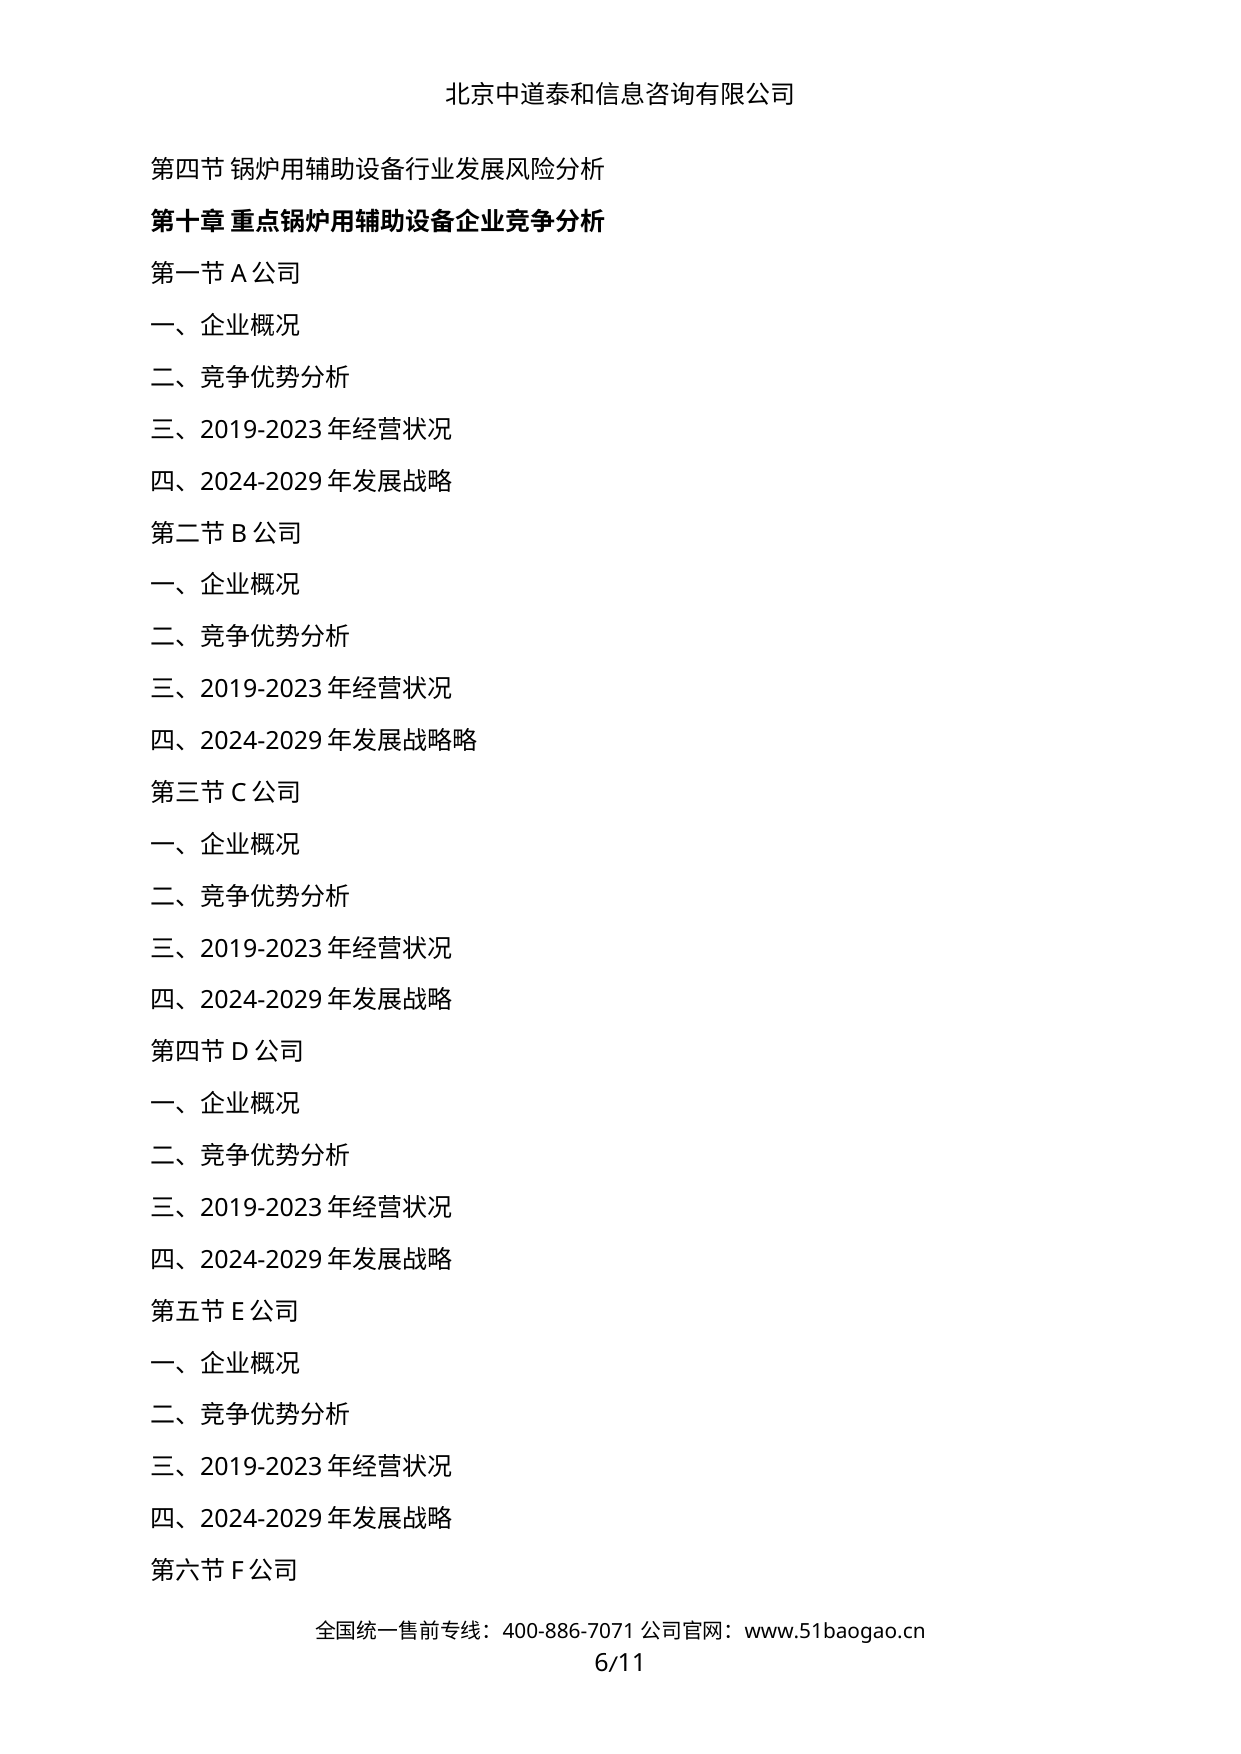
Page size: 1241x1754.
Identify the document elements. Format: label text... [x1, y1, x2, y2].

text 二、竞争优势分析 [150, 617, 1090, 653]
text 三、2019-2023年经营状况 [150, 669, 1090, 705]
text 三、2019-2023年经营状况 [150, 1187, 1090, 1224]
text 四、2024-2029年发展战略 [150, 1239, 1090, 1276]
text 四、2024-2029年发展战略 [150, 1499, 1090, 1535]
text 三、2019-2023年经营状况 [150, 409, 1090, 446]
text 一、企业概况 [150, 1084, 1090, 1120]
text 第三节 C公司 [150, 772, 1090, 809]
text 一、企业概况 [150, 306, 1090, 342]
text 第四节 D公司 [150, 1032, 1090, 1068]
text 三、2019-2023年经营状况 [150, 928, 1090, 964]
text 第一节 A公司 [150, 254, 1090, 290]
text 一、企业概况 [150, 565, 1090, 601]
text 四、2024-2029年发展战略略 [150, 721, 1090, 757]
text 二、竞争优势分析 [150, 1136, 1090, 1172]
text 第五节 E公司 [150, 1291, 1090, 1327]
text 一、企业概况 [150, 1343, 1090, 1379]
text 三、2019-2023年经营状况 [150, 1447, 1090, 1483]
text 二、竞争优势分析 [150, 1395, 1090, 1431]
text 第十章 重点锅炉用辅助设备企业竞争分析 [150, 202, 1090, 238]
text 二、竞争优势分析 [150, 357, 1090, 394]
text 四、2024-2029年发展战略 [150, 461, 1090, 497]
text 一、企业概况 [150, 824, 1090, 861]
text 二、竞争优势分析 [150, 876, 1090, 912]
text 第六节 F公司 [150, 1551, 1090, 1587]
text 四、2024-2029年发展战略 [150, 980, 1090, 1016]
text 第四节 锅炉用辅助设备行业发展风险分析 [150, 150, 1090, 186]
text 第二节 B公司 [150, 513, 1090, 549]
